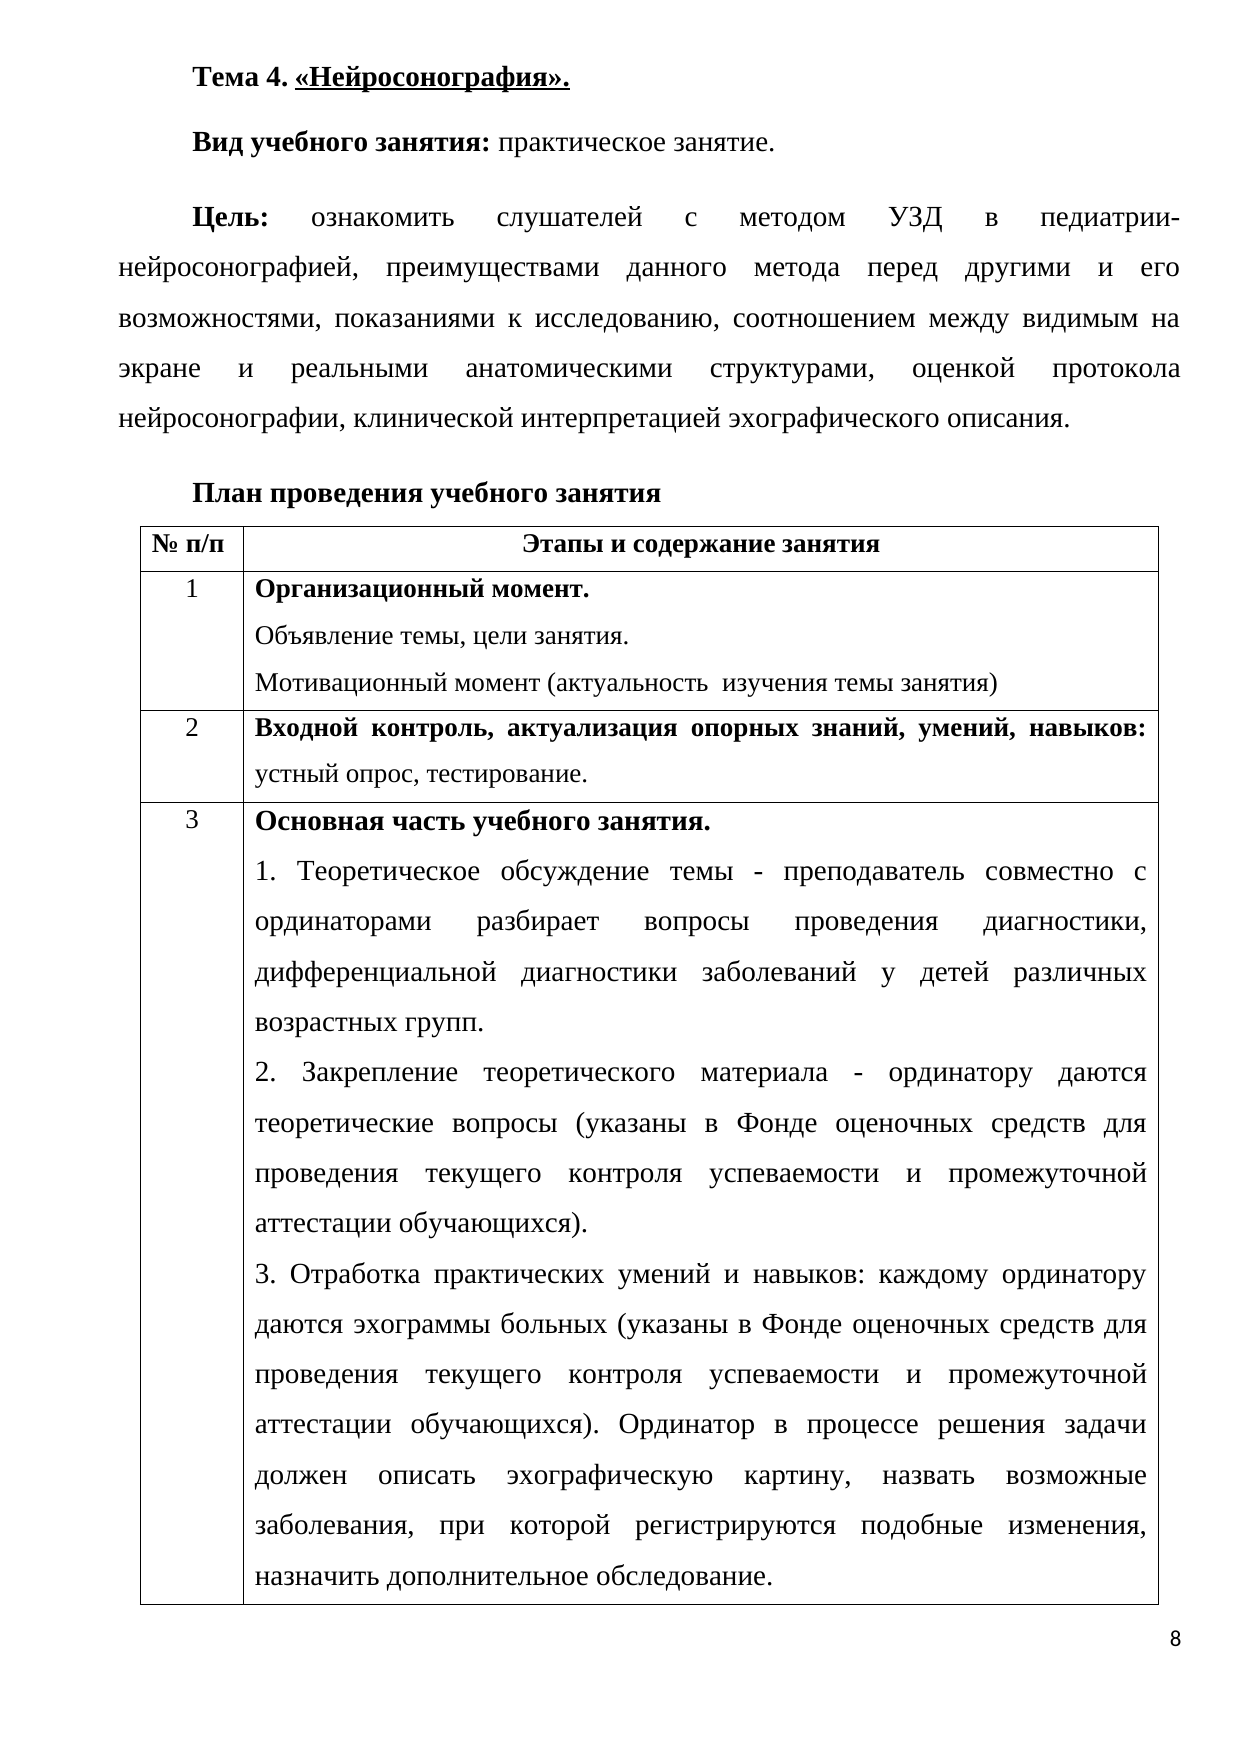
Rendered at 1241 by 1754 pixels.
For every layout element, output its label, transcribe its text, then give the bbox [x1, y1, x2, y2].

text Вид учебного занятия: практическое занятие. [118, 124, 1181, 157]
table_header № п/п [141, 527, 243, 571]
table_cell Организационный момент. Объявление темы, цели занятия. Мотивационный момент (актуальность изучения темы занятия) [244, 572, 1158, 710]
text Тема 4. «Нейросонография». [118, 59, 1181, 93]
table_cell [244, 803, 1158, 1604]
table_cell 1 [141, 572, 243, 710]
table_cell Входной контроль, актуализация опорных знаний, умений, навыков: устный опрос, тестирование. [244, 711, 1158, 802]
table_cell 3 [141, 803, 243, 1604]
table_cell 2 [141, 711, 243, 802]
table_header Этапы и содержание занятия [244, 527, 1158, 571]
text План проведения учебного занятия [118, 476, 1181, 509]
text Цель: ознакомить слушателей с методом УЗД в педиатрии- нейросонографией, преимуществами данного метода перед другими и его возможностями, показаниями к исследованию, соотношением между видимым на экране и реальными анатомическими структурами, оценкой протокола нейросонографии, клинической интерпретацией эхографического описания. [118, 199, 1181, 434]
